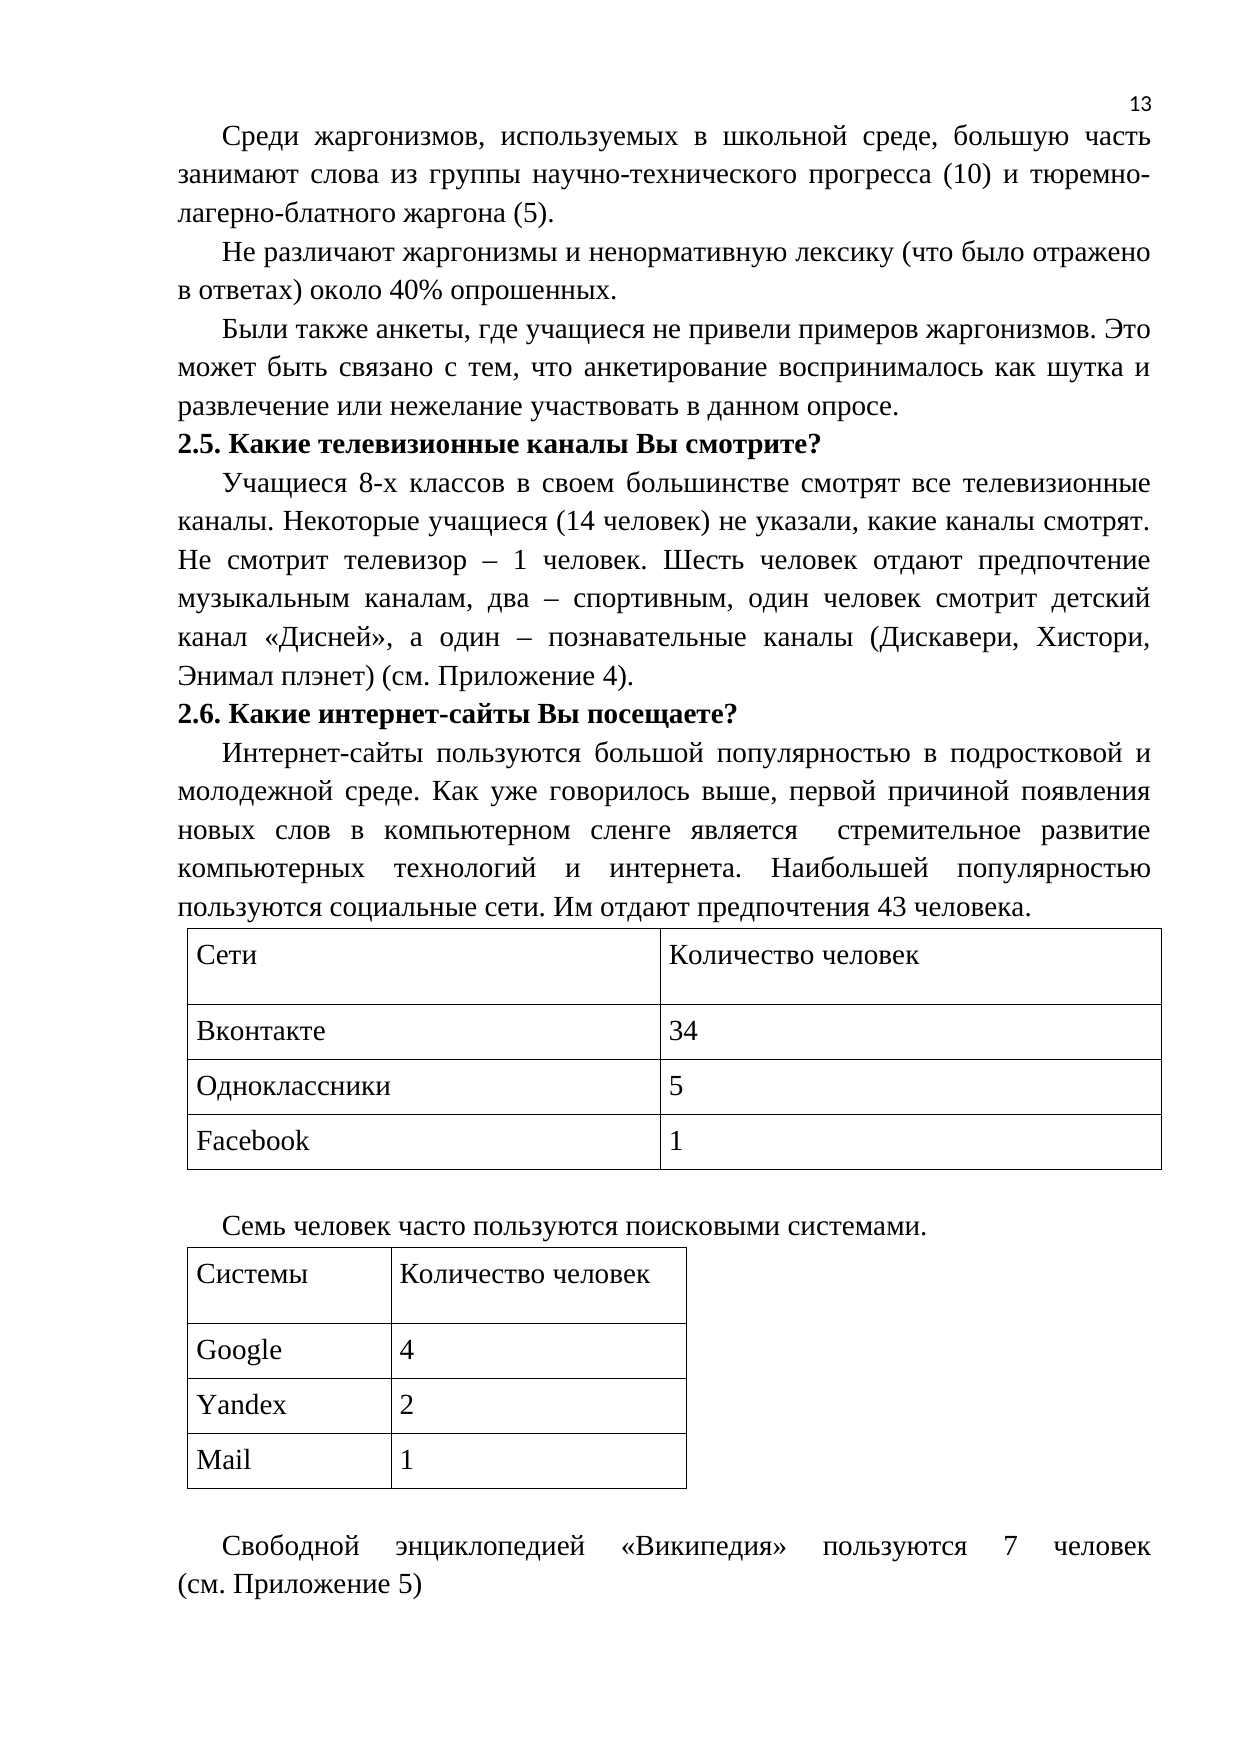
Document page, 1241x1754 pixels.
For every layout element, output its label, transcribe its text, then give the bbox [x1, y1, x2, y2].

table_cell Одноклассники [188, 1060, 660, 1114]
table_cell Google [188, 1324, 391, 1378]
list Какие телевизионные каналы Вы смотрите? [177, 426, 1152, 460]
table_cell Yandex [188, 1379, 391, 1433]
table_cell Mail [188, 1434, 391, 1488]
table_cell 1 [661, 1115, 1161, 1169]
text Свободной энциклопедией «Википедия» пользуются 7 человек (см. Приложение 5) [177, 1528, 1152, 1600]
table_header Сети [188, 929, 660, 1003]
text Интернет-сайты пользуются большой популярностью в подростковой и молодежной среде. Как уже говорилось выше, первой причиной появления новых слов в компьютерном сленге является стремительное развитие компьютерных технологий и интернета. Наибольшей популярностью пользуются социальные сети. Им отдают предпочтения 43 человека. [177, 735, 1152, 922]
table_cell 2 [392, 1379, 686, 1433]
list Какие интернет-сайты Вы посещаете? [177, 696, 1152, 730]
table_header Системы [188, 1248, 391, 1323]
table_cell 4 [392, 1324, 686, 1378]
table_cell Вконтакте [188, 1005, 660, 1058]
list Не различают жаргонизмы и ненормативную лексику (что было отражено в ответах) около 40% опрошенных. [177, 234, 1152, 306]
list Среди жаргонизмов, используемых в школьной среде, большую часть занимают слова из группы научно-технического прогресса (10) и тюремно-лагерно-блатного жаргона (5). [177, 118, 1152, 229]
text Учащиеся 8-х классов в своем большинстве смотрят все телевизионные каналы. Некоторые учащиеся (14 человек) не указали, какие каналы смотрят. Не смотрит телевизор – 1 человек. Шесть человек отдают предпочтение музыкальным каналам, два – спортивным, один человек смотрит детский канал «Дисней», а один – познавательные каналы (Дискавери, Хистори, Энимал плэнет) (см. Приложение 4). [177, 465, 1152, 691]
table_cell 34 [661, 1005, 1161, 1058]
table_cell Facebook [188, 1115, 660, 1169]
list Были также анкеты, где учащиеся не привели примеров жаргонизмов. Это может быть связано с тем, что анкетирование воспринималось как шутка и развлечение или нежелание участвовать в данном опросе. [177, 311, 1152, 421]
table_header Количество человек [392, 1248, 686, 1323]
table_header Количество человек [661, 929, 1161, 1003]
text Семь человек часто пользуются поисковыми системами. [177, 1208, 1152, 1242]
table_cell 1 [392, 1434, 686, 1488]
table_cell 5 [661, 1060, 1161, 1114]
